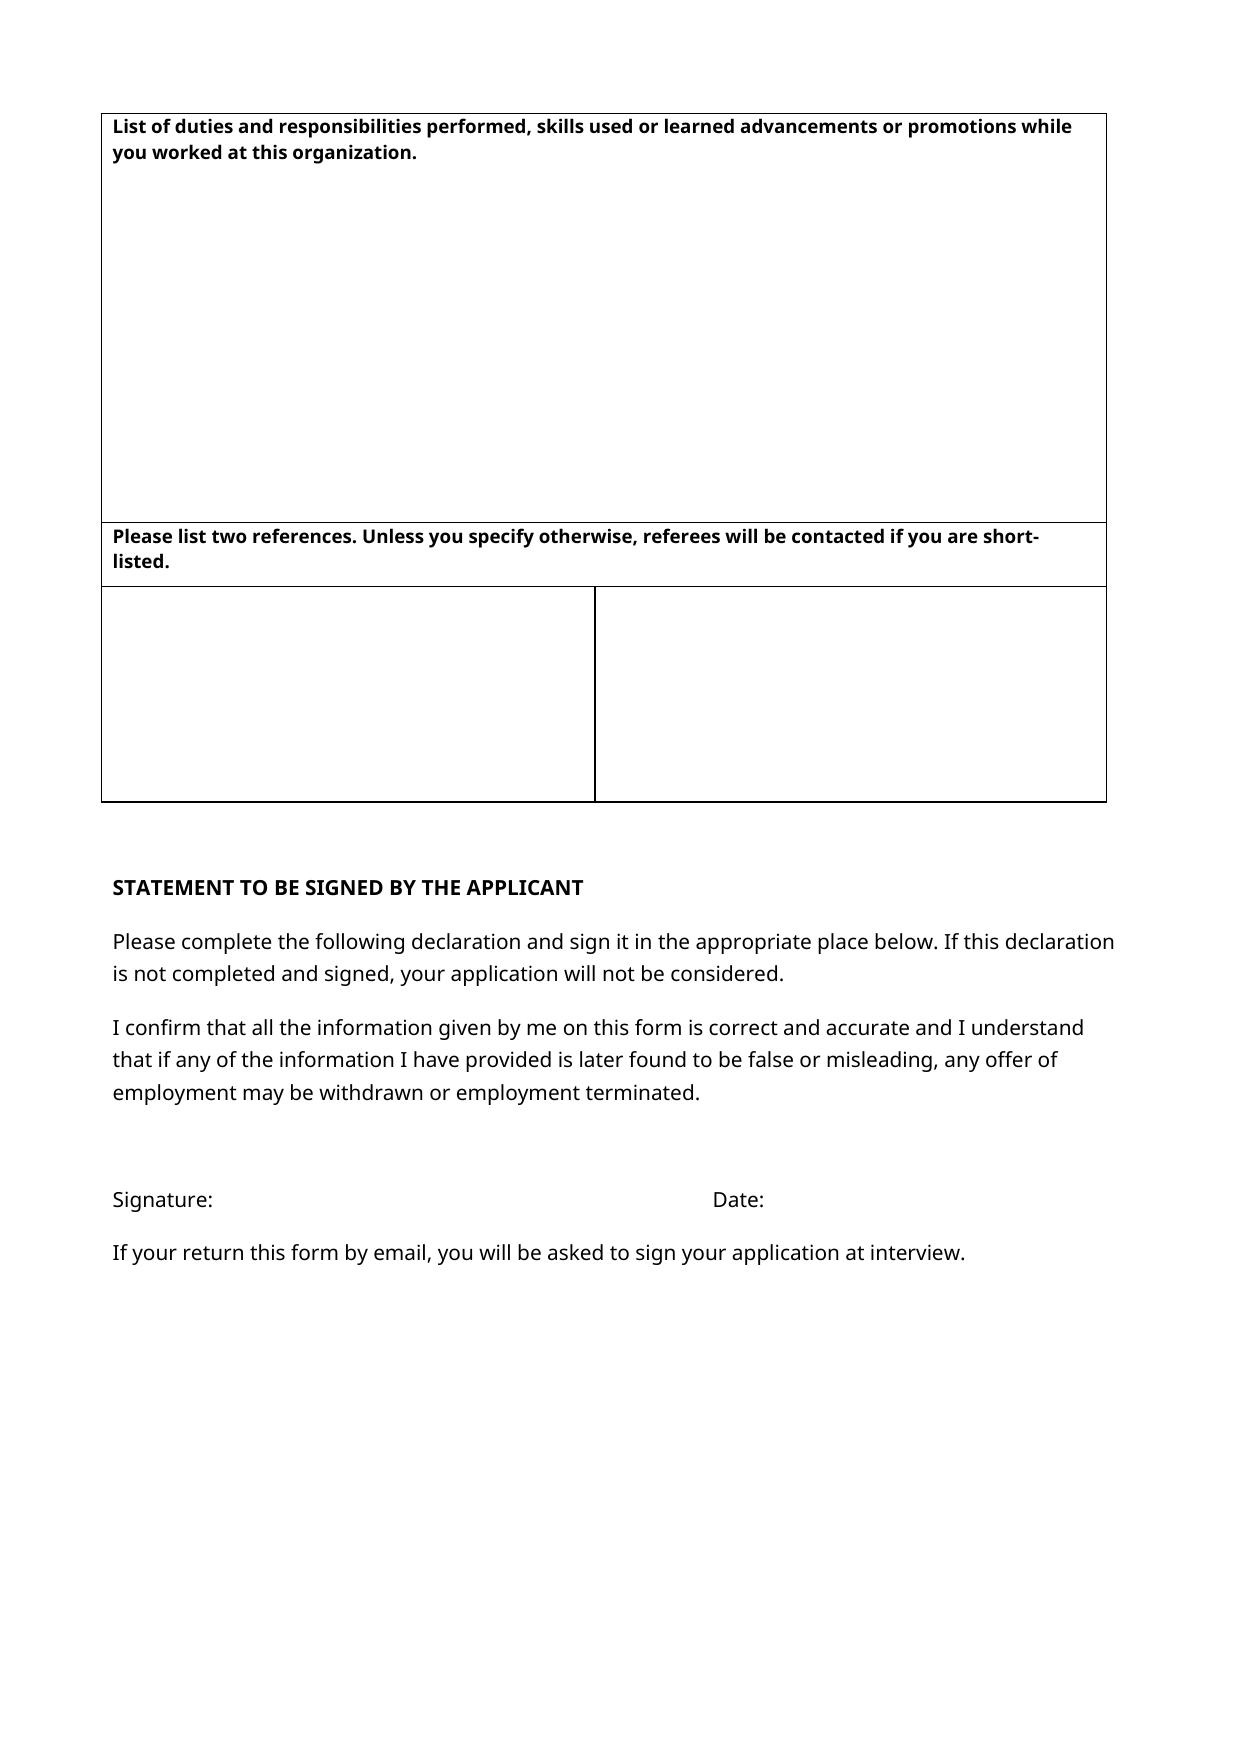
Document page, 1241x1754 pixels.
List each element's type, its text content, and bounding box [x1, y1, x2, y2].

table_cell [102, 587, 594, 801]
text I confirm that all the information given by me on this form is correct and accurate and I understand that if any of the information I have provided is later found to be false or misleading, any offer of employment may be withdrawn or employment terminated. [112, 1013, 1128, 1106]
text Signature: Date: [112, 1185, 1128, 1213]
text Please complete the following declaration and sign it in the appropriate place below. If this declaration is not completed and signed, your application will not be considered. [112, 927, 1128, 988]
table_cell List of duties and responsibilities performed, skills used or learned advancements or promotions while you worked at this organization. [102, 114, 1106, 522]
text STATEMENT TO BE SIGNED BY THE APPLICANT [112, 873, 1128, 902]
table_cell [596, 587, 1106, 801]
text If your return this form by email, you will be asked to sign your application at interview. [112, 1238, 1128, 1267]
table_cell Please list two references. Unless you specify otherwise, referees will be contacted if you are short-listed. [102, 523, 1106, 586]
